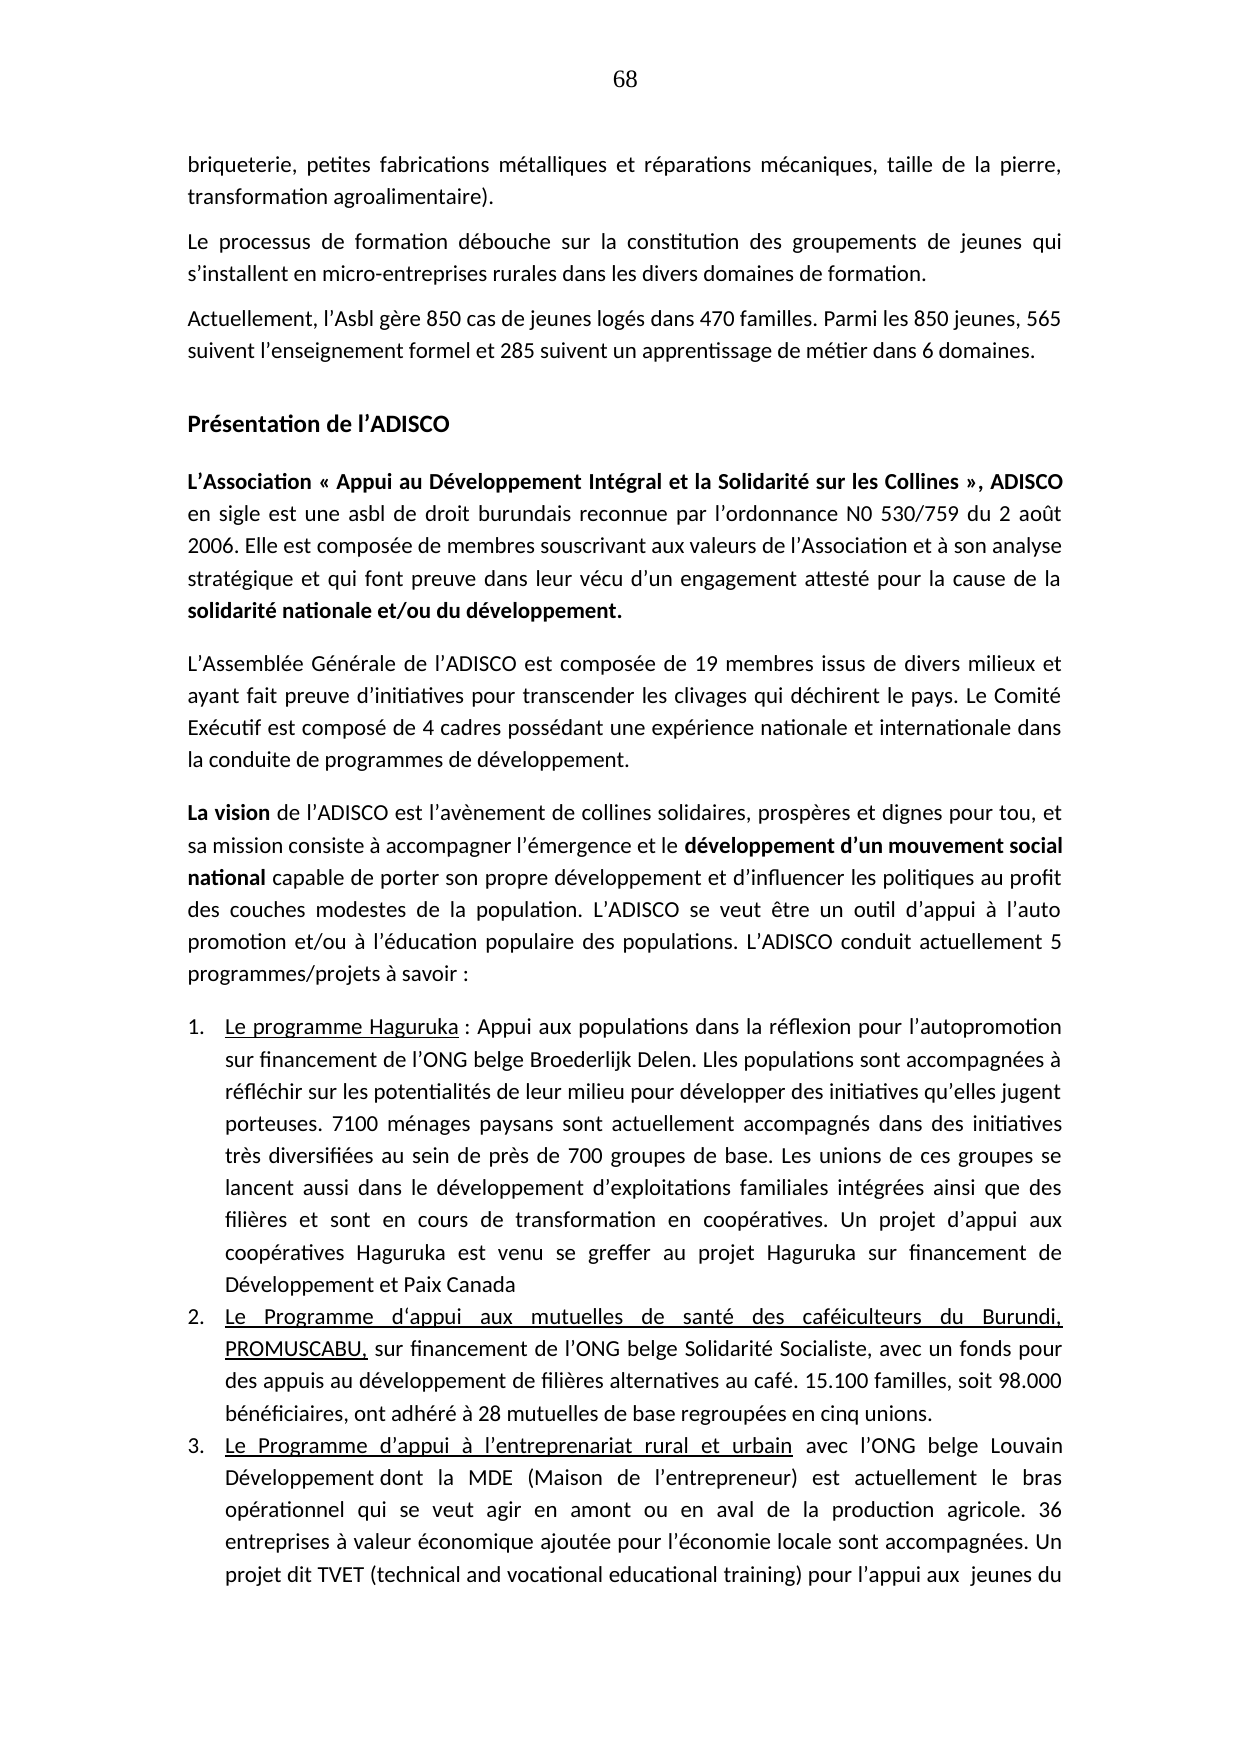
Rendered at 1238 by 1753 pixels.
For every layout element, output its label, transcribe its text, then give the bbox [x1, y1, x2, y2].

text L’Assemblée Générale de l’ADISCO est composée de 19 membres issus de divers milieux et ayant fait preuve d’initiatives pour transcender les clivages qui déchirent le pays. Le Comité Exécutif est composé de 4 cadres possédant une expérience nationale et internationale dans la conduite de programmes de développement. [187, 649, 1063, 773]
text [187, 150, 1063, 210]
text Présentation de l’ADISCO [187, 409, 1063, 439]
text La vision de l’ADISCO est l’avènement de collines solidaires, prospères et dignes pour tou, et sa mission consiste à accompagner l’émergence et le développement d’un mouvement social national capable de porter son propre développement et d’influencer les politiques au profit des couches modestes de la population. L’ADISCO se veut être un outil d’appui à l’auto promotion et/ou à l’éducation populaire des populations. L’ADISCO conduit actuellement 5 programmes/projets à savoir : [187, 798, 1063, 987]
text Actuellement, l’Asbl gère 850 cas de jeunes logés dans 470 familles. Parmi les 850 jeunes, 565 suivent l’enseignement formel et 285 suivent un apprentissage de métier dans 6 domaines. [187, 304, 1063, 364]
list Le Programme d‘appui aux mutuelles de santé des caféiculteurs du Burundi, PROMUSCABU, sur financement de l’ONG belge Solidarité Socialiste, avec un fonds pour des appuis au développement de filières alternatives au café. 15.100 familles, soit 98.000 bénéficiaires, ont adhéré à 28 mutuelles de base regroupées en cinq unions. [187, 1302, 1063, 1427]
text L’Association « Appui au Développement Intégral et la Solidarité sur les Collines », ADISCO en sigle est une asbl de droit burundais reconnue par l’ordonnance N0 530/759 du 2 août 2006. Elle est composée de membres souscrivant aux valeurs de l’Association et à son analyse stratégique et qui font preuve dans leur vécu d’un engagement attesté pour la cause de la solidarité nationale et/ou du développement. [187, 467, 1063, 624]
text Le processus de formation débouche sur la constitution des groupements de jeunes qui s’installent en micro-entreprises rurales dans les divers domaines de formation. [187, 227, 1063, 287]
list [187, 1431, 1063, 1588]
list Le programme Haguruka : Appui aux populations dans la réflexion pour l’autopromotion sur financement de l’ONG belge Broederlijk Delen. Lles populations sont accompagnées à réfléchir sur les potentialités de leur milieu pour développer des initiatives qu’elles jugent porteuses. 7100 ménages paysans sont actuellement accompagnés dans des initiatives très diversifiées au sein de près de 700 groupes de base. Les unions de ces groupes se lancent aussi dans le développement d’exploitations familiales intégrées ainsi que des filières et sont en cours de transformation en coopératives. Un projet d’appui aux coopératives Haguruka est venu se greffer au projet Haguruka sur financement de Développement et Paix Canada [187, 1012, 1063, 1298]
